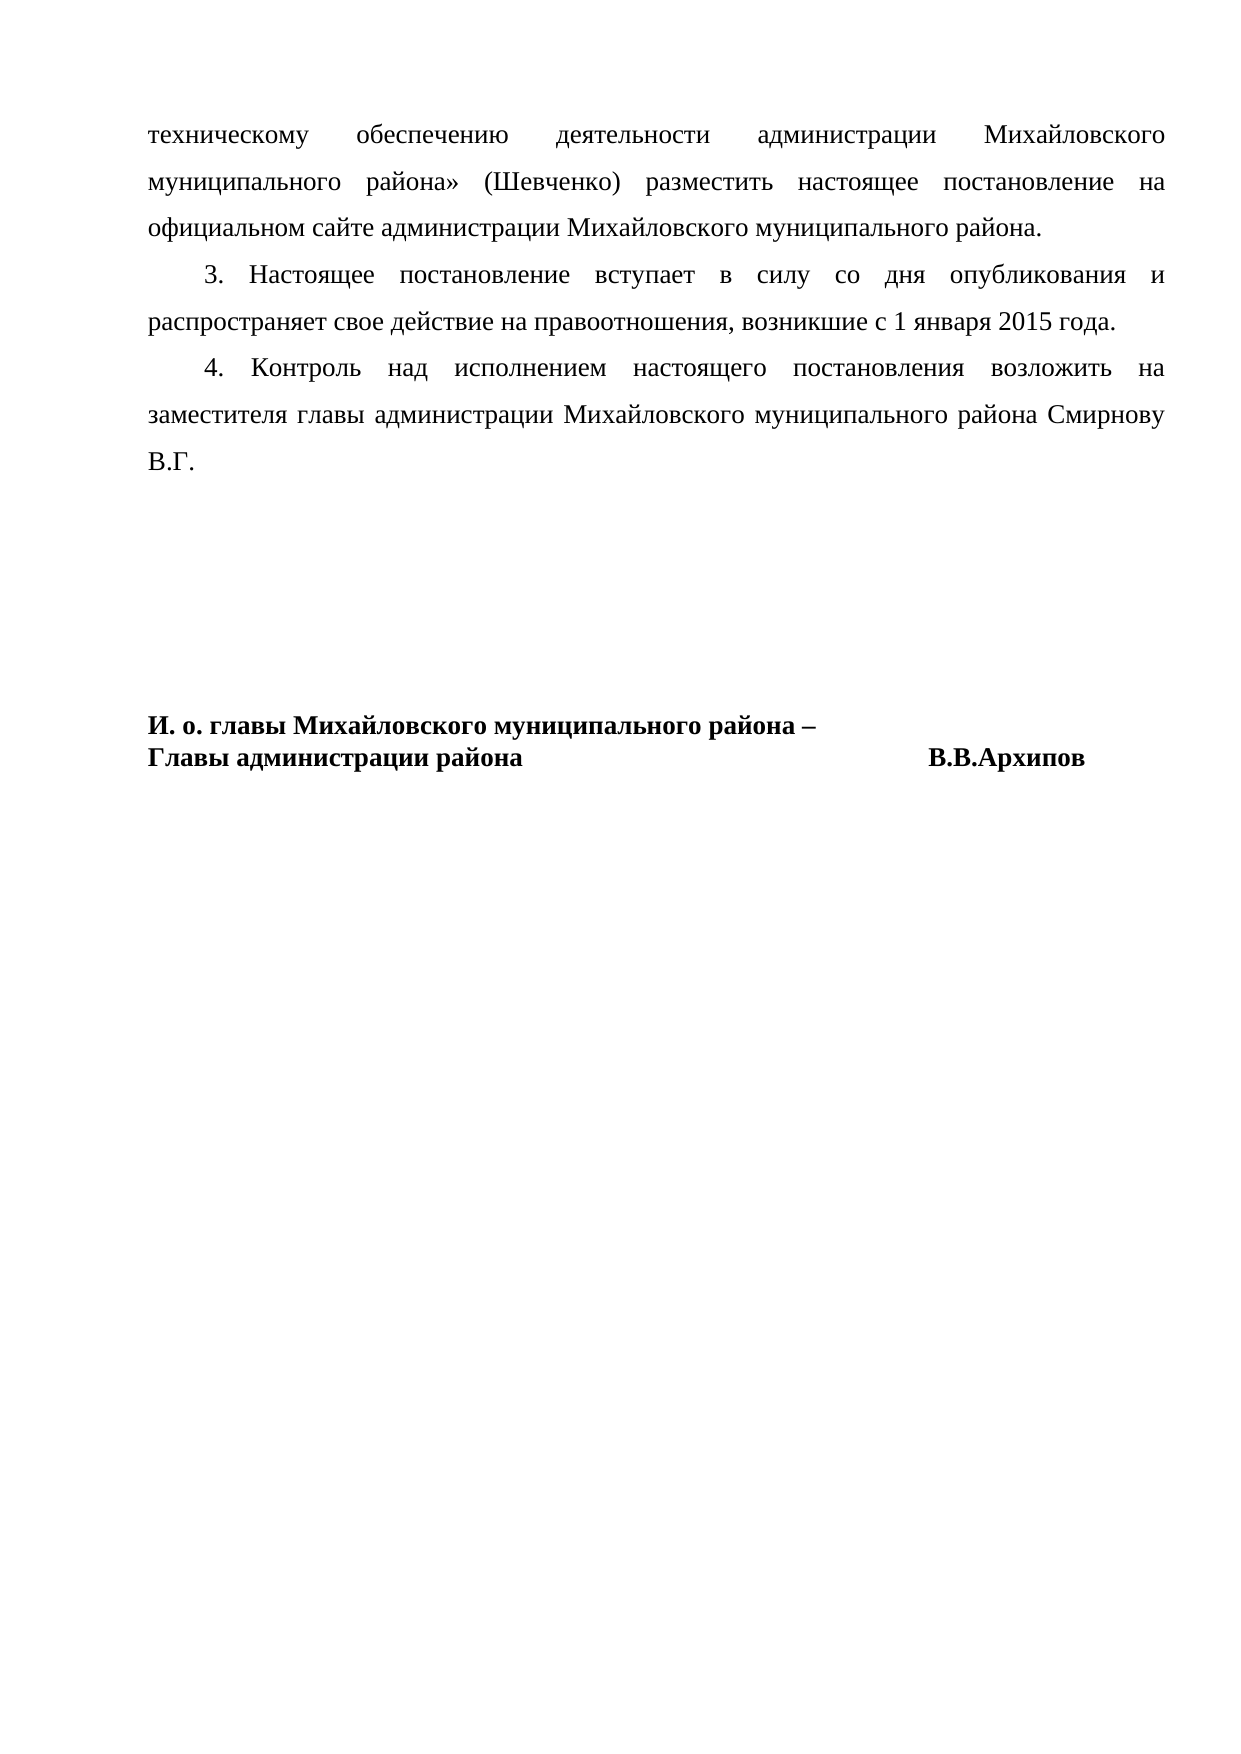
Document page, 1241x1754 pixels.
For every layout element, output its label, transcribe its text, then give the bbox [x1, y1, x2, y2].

text 3. Настоящее постановление вступает в силу со дня опубликования и распространяет свое действие на правоотношения, возникшие с 1 января 2015 года. [148, 258, 1167, 336]
text Главы администрации района В.В.Архипов [148, 741, 1167, 772]
text 4. Контроль над исполнением настоящего постановления возложить на заместителя главы администрации Михайловского муниципального района Смирнову В.Г. [148, 351, 1167, 476]
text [148, 118, 1167, 243]
text И. о. главы Михайловского муниципального района – [148, 709, 1167, 741]
